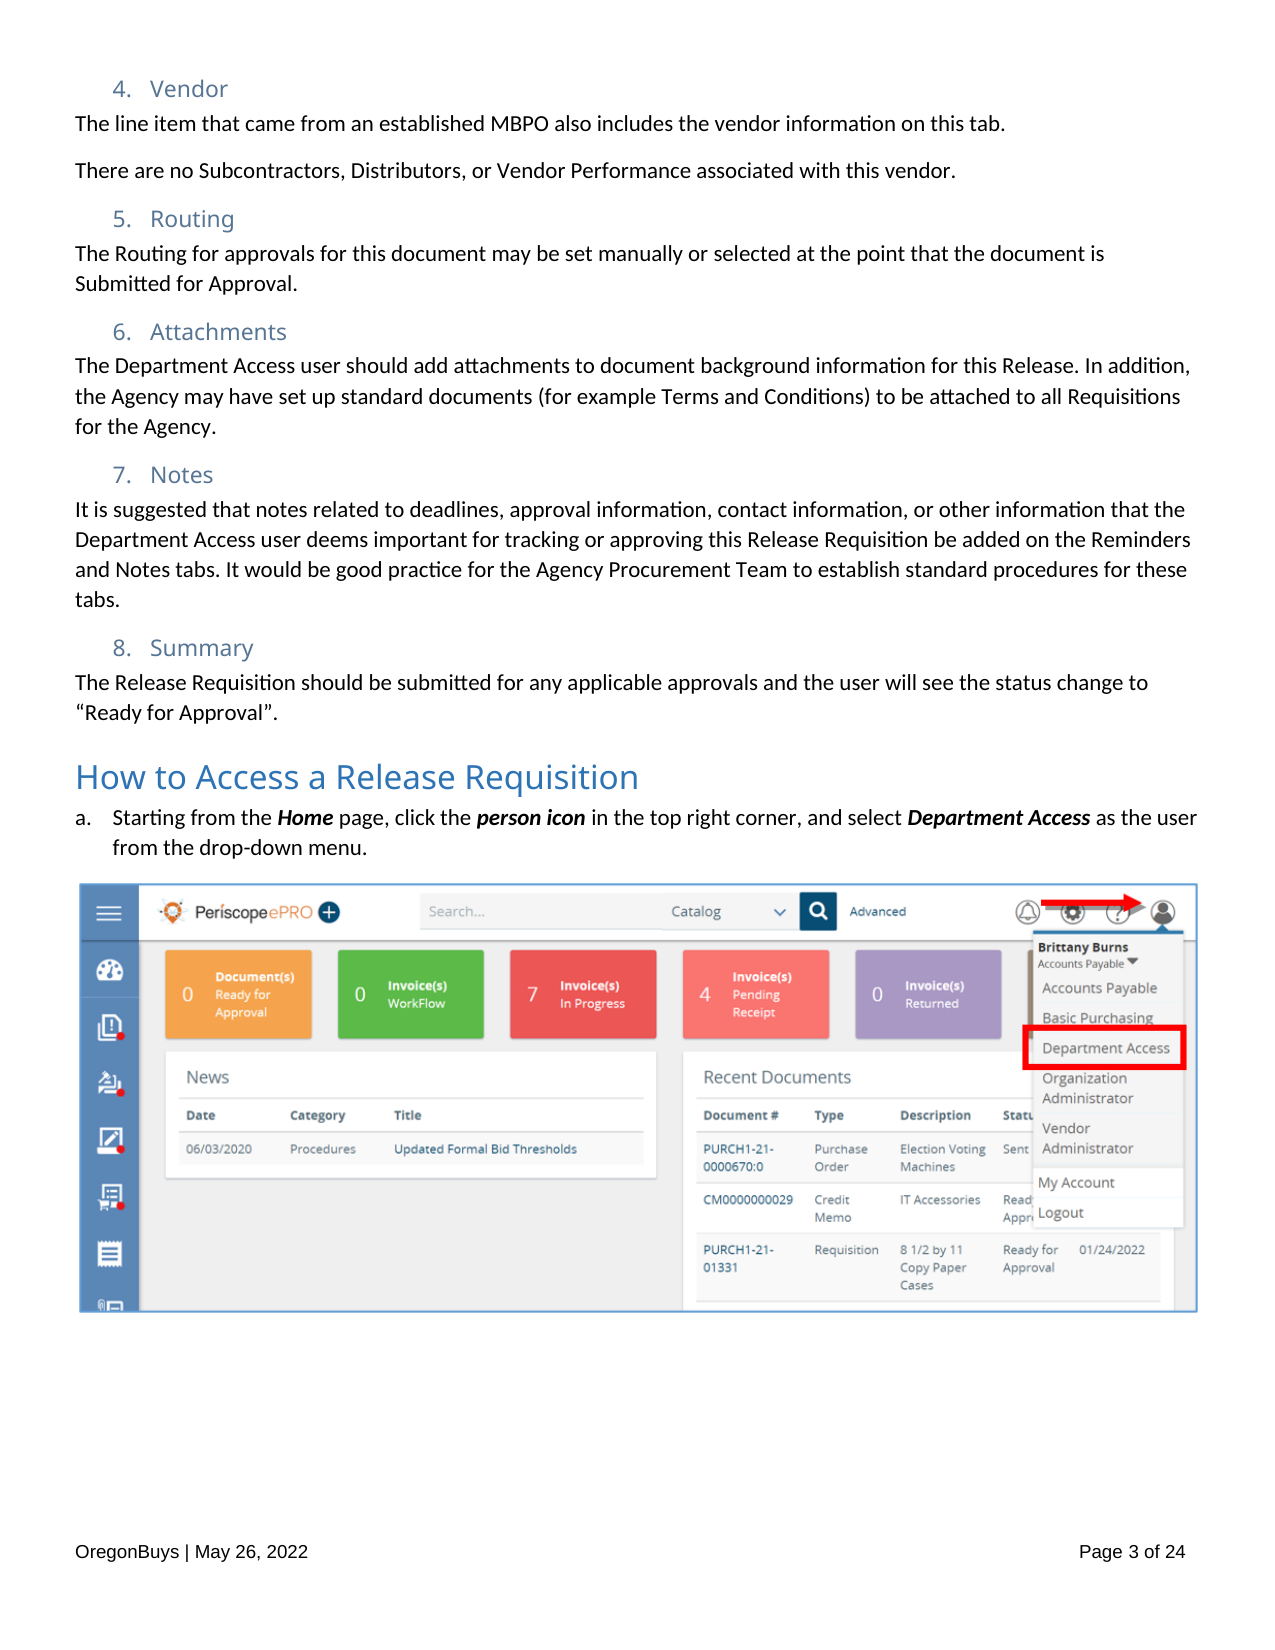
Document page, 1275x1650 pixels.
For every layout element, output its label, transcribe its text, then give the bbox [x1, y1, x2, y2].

picture [75, 879, 1200, 1317]
subtitle Routing [112, 203, 1200, 234]
text The line item that came from an established MBPO also includes the vendor information on this tab. [75, 109, 1200, 137]
text There are no Subcontractors, Distributors, or Vendor Performance associated with this vendor. [75, 156, 1200, 184]
subtitle How to Access a Release Requisition [75, 754, 1200, 799]
subtitle Summary [112, 632, 1200, 664]
text It is suggested that notes related to deadlines, approval information, contact information, or other information that the Department Access user deems important for tracking or approving this Release Requisition be added on the Reminders and Notes tabs. It would be good practice for the Agency Procurement Team to establish standard procedures for these tabs. [75, 495, 1200, 613]
text The Release Requisition should be submitted for any applicable approvals and the user will see the status change to “Ready for Approval”. [75, 668, 1200, 727]
subtitle Notes [112, 459, 1200, 490]
text The Department Access user should add attachments to document background information for this Release. In addition, the Agency may have set up standard documents (for example Terms and Conditions) to be attached to all Requisitions for the Agency. [75, 352, 1200, 440]
list Starting from the Home page, click the person icon in the top right corner, and select Department Access as the user from the drop-down menu. [75, 803, 1200, 861]
subtitle Attachments [112, 316, 1200, 347]
subtitle Vendor [112, 73, 1200, 104]
text The Routing for approvals for this document may be set manually or selected at the point that the document is Submitted for Approval. [75, 239, 1200, 297]
